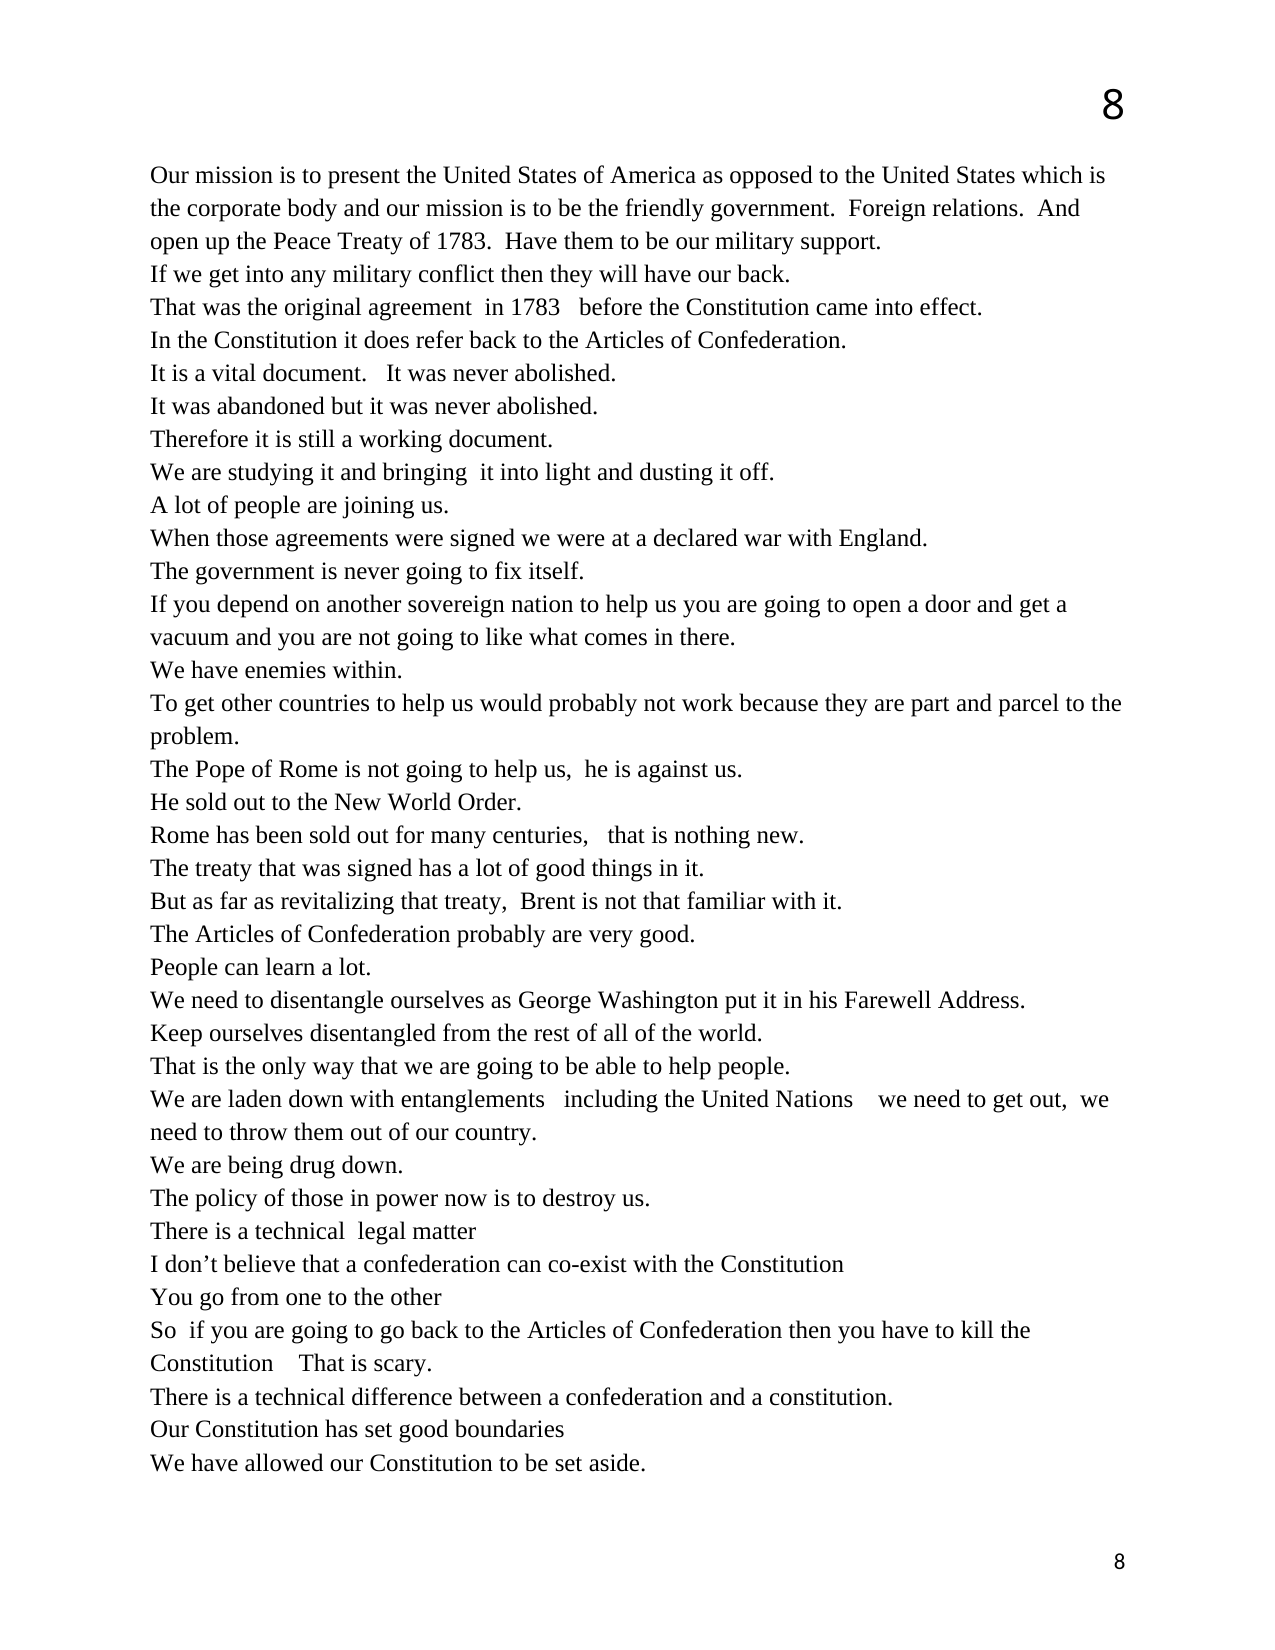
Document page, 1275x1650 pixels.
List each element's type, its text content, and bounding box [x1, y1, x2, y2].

text When those agreements were signed we were at a declared war with England. [150, 523, 1125, 552]
text It was abandoned but it was never abolished. [150, 391, 1125, 420]
text We need to disentangle ourselves as George Washington put it in his Farewell Address. [150, 985, 1125, 1014]
text That is the only way that we are going to be able to help people. [150, 1051, 1125, 1080]
text We are laden down with entanglements including the United Nations we need to get out, we need to throw them out of our country. [150, 1084, 1125, 1146]
text The government is never going to fix itself. [150, 556, 1125, 585]
text Rome has been sold out for many centuries, that is nothing new. [150, 820, 1125, 849]
text Keep ourselves disentangled from the rest of all of the world. [150, 1018, 1125, 1047]
text The Pope of Rome is not going to help us, he is against us. [150, 754, 1125, 783]
text We are studying it and bringing it into light and dusting it off. [150, 457, 1125, 486]
text To get other countries to help us would probably not work because they are part and parcel to the problem. [150, 688, 1125, 750]
text If we get into any military conflict then they will have our back. [150, 259, 1125, 288]
text He sold out to the New World Order. [150, 787, 1125, 816]
text People can learn a lot. [150, 952, 1125, 981]
text There is a technical legal matter [150, 1216, 1125, 1245]
text That was the original agreement in 1783 before the Constitution came into effect. [150, 292, 1125, 321]
text So if you are going to go back to the Articles of Confederation then you have to kill the Constitution That is scary. [150, 1316, 1125, 1377]
text We have allowed our Constitution to be set aside. [150, 1448, 1125, 1476]
text The treaty that was signed has a lot of good things in it. [150, 853, 1125, 882]
text Our Constitution has set good boundaries [150, 1414, 1125, 1443]
text There is a technical difference between a confederation and a constitution. [150, 1382, 1125, 1410]
text You go from one to the other [150, 1282, 1125, 1311]
text A lot of people are joining us. [150, 490, 1125, 519]
text Therefore it is still a working document. [150, 424, 1125, 453]
text If you depend on another sovereign nation to help us you are going to open a door and get a vacuum and you are not going to like what comes in there. [150, 589, 1125, 651]
text I don’t believe that a confederation can co-exist with the Constitution [150, 1249, 1125, 1278]
text The policy of those in power now is to destroy us. [150, 1183, 1125, 1212]
text In the Constitution it does refer back to the Articles of Confederation. [150, 325, 1125, 354]
text Our mission is to present the United States of America as opposed to the United States which is the corporate body and our mission is to be the friendly government. Foreign relations. And open up the Peace Treaty of 1783. Have them to be our military support. [150, 160, 1125, 254]
text But as far as revitalizing that treaty, Brent is not that familiar with it. [150, 886, 1125, 915]
text We have enemies within. [150, 655, 1125, 684]
text It is a vital document. It was never abolished. [150, 358, 1125, 387]
text The Articles of Confederation probably are very good. [150, 919, 1125, 948]
text We are being drug down. [150, 1150, 1125, 1179]
